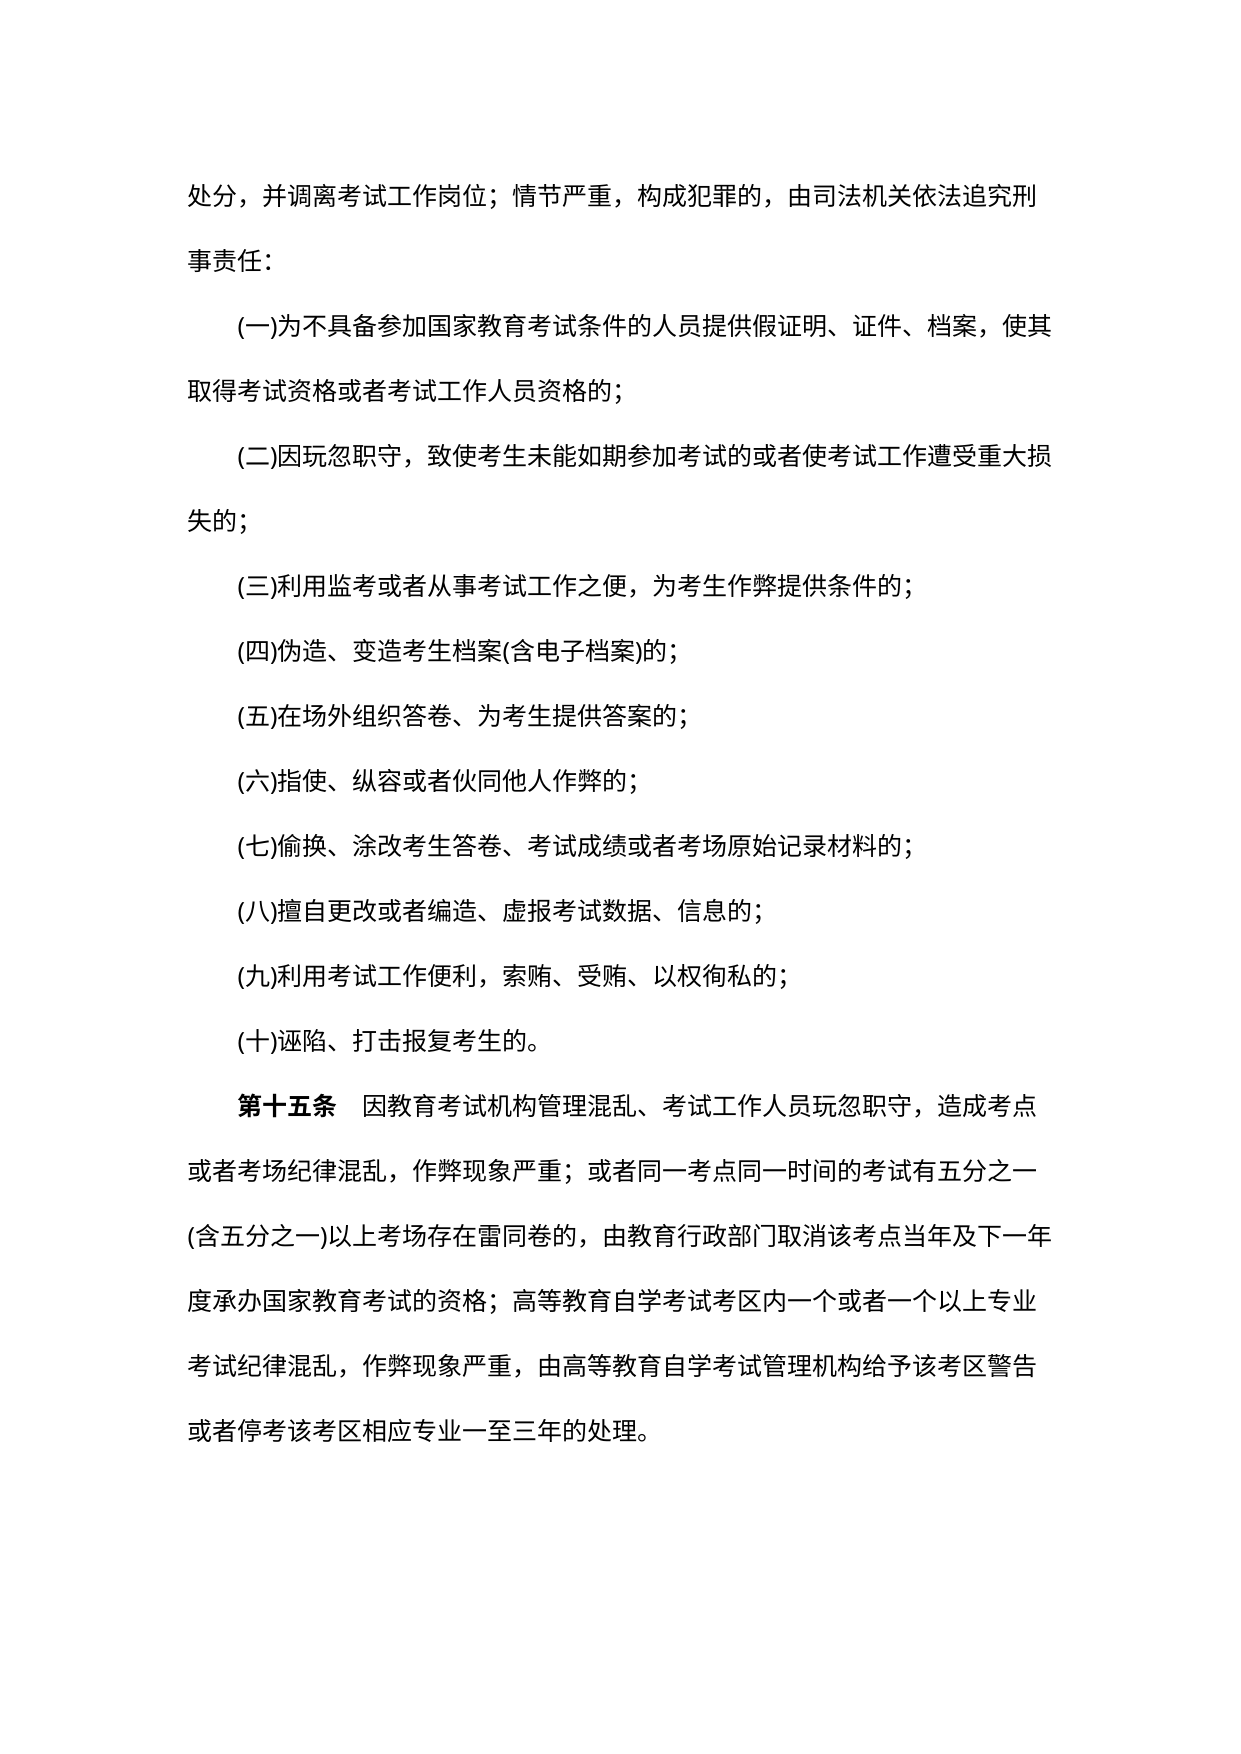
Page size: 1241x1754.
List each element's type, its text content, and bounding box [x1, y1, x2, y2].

text (四)伪造、变造考生档案(含电子档案)的； [187, 617, 1053, 682]
text (六)指使、纵容或者伙同他人作弊的； [187, 747, 1053, 812]
text (七)偷换、涂改考生答卷、考试成绩或者考场原始记录材料的； [187, 812, 1053, 877]
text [187, 162, 1053, 292]
text (三)利用监考或者从事考试工作之便，为考生作弊提供条件的； [187, 552, 1053, 617]
text 第十五条 因教育考试机构管理混乱、考试工作人员玩忽职守，造成考点或者考场纪律混乱，作弊现象严重；或者同一考点同一时间的考试有五分之一(含五分之一)以上考场存在雷同卷的，由教育行政部门取消该考点当年及下一年度承办国家教育考试的资格；高等教育自学考试考区内一个或者一个以上专业考试纪律混乱，作弊现象严重，由高等教育自学考试管理机构给予该考区警告或者停考该考区相应专业一至三年的处理。 [187, 1072, 1053, 1462]
text (十)诬陷、打击报复考生的。 [187, 1007, 1053, 1072]
text (五)在场外组织答卷、为考生提供答案的； [187, 682, 1053, 747]
text (一)为不具备参加国家教育考试条件的人员提供假证明、证件、档案，使其取得考试资格或者考试工作人员资格的； [187, 292, 1053, 422]
text (二)因玩忽职守，致使考生未能如期参加考试的或者使考试工作遭受重大损失的； [187, 422, 1053, 552]
text (八)擅自更改或者编造、虚报考试数据、信息的； [187, 877, 1053, 942]
text (九)利用考试工作便利，索贿、受贿、以权徇私的； [187, 942, 1053, 1007]
